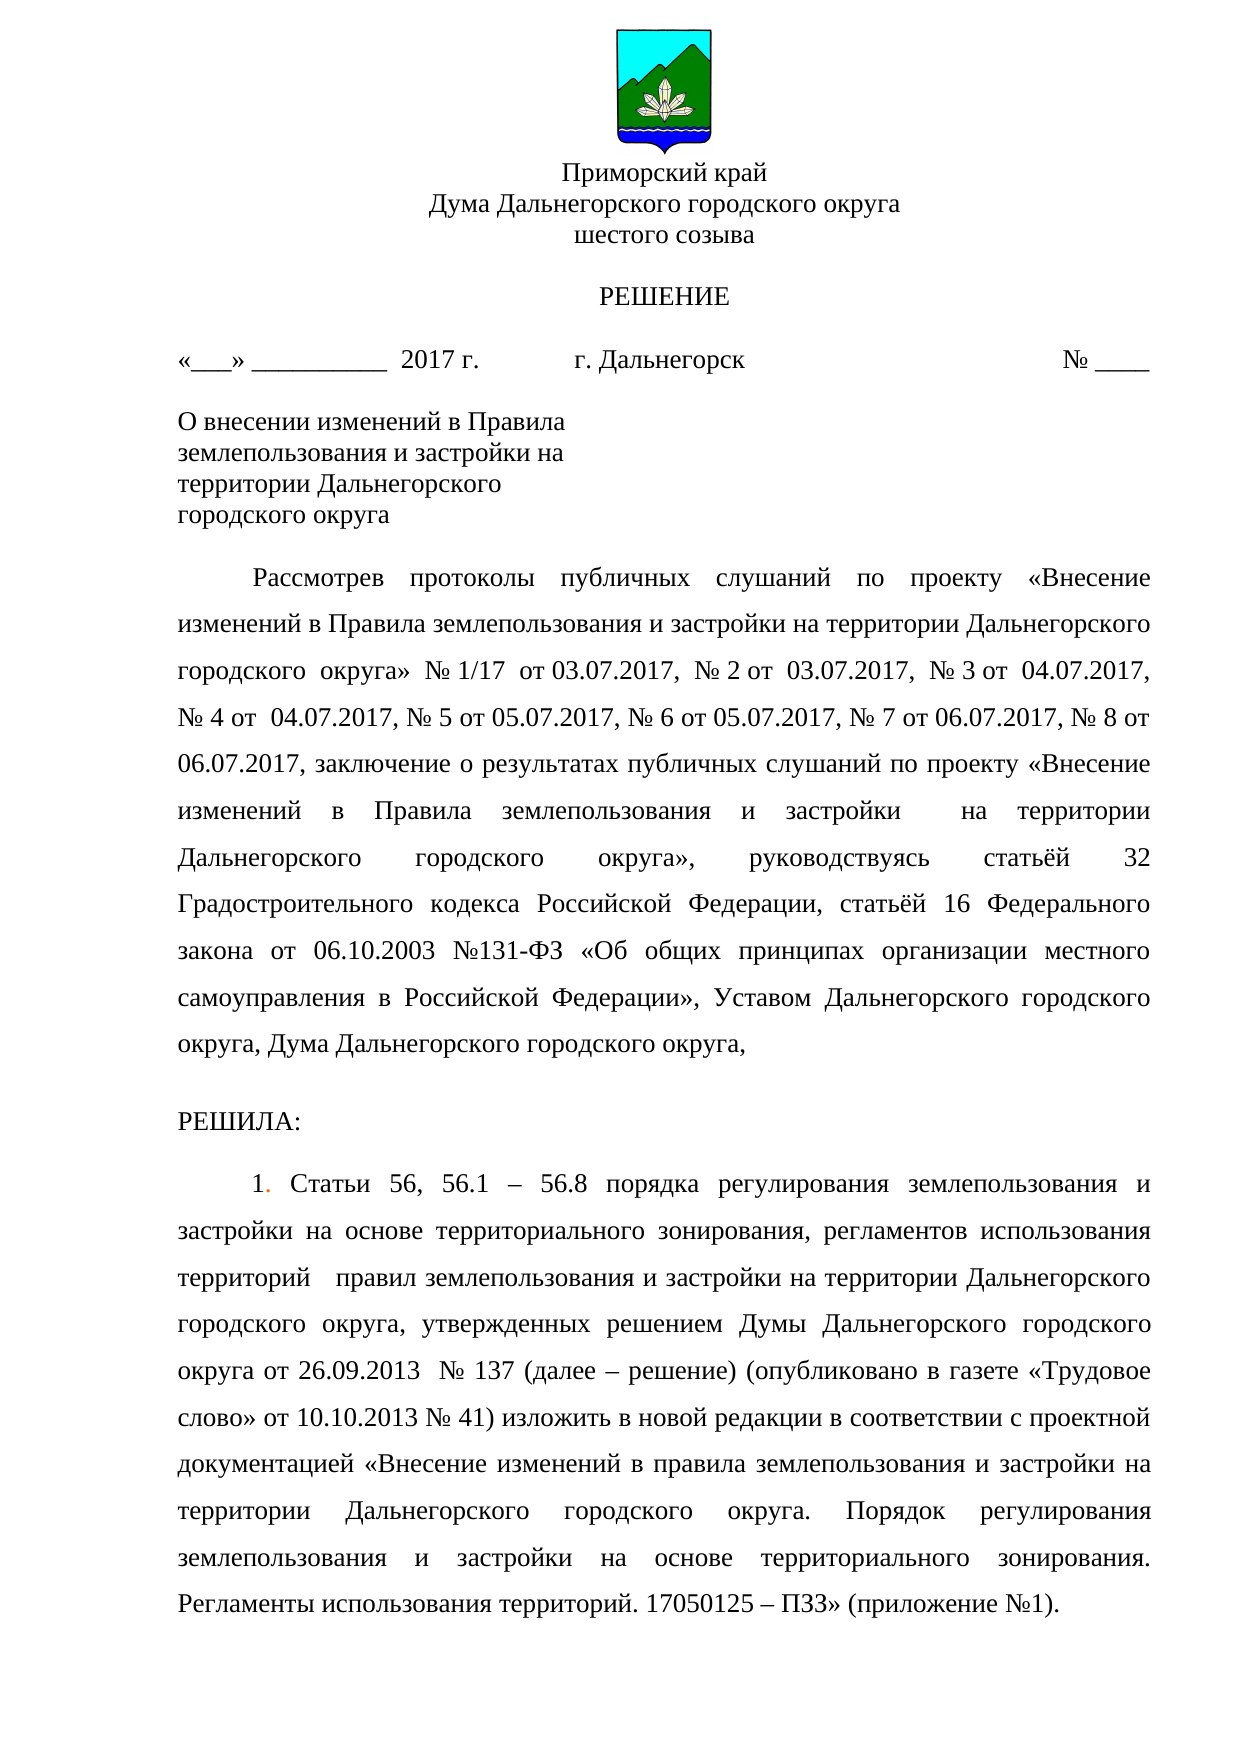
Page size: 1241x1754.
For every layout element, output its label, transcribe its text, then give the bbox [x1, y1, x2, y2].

text шестого созыва [177, 218, 1152, 249]
text Рассмотрев протоколы публичных слушаний по проекту «Внесение изменений в Правила землепользования и застройки на территории Дальнегорского городского округа» № 1/17 от 03.07.2017, № 2 от 03.07.2017, № 3 от 04.07.2017, № 4 от 04.07.2017, № 5 от 05.07.2017, № 6 от 05.07.2017, № 7 от 06.07.2017, № 8 от 06.07.2017, заключение о результатах публичных слушаний по проекту «Внесение изменений в Правила землепользования и застройки на территории Дальнегорского городского округа», руководствуясь статьёй 32 Градостроительного кодекса Российской Федерации, статьёй 16 Федерального закона от 06.10.2003 №131-ФЗ «Об общих принципах организации местного самоуправления в Российской Федерации», Уставом Дальнегорского городского округа, Дума Дальнегорского городского округа, [177, 561, 1152, 1059]
text территории Дальнегорского [177, 467, 1152, 498]
text городского округа [177, 498, 1152, 530]
text «___» __________ . г. Дальнегорск № ____ [177, 343, 1152, 374]
text Приморский край [177, 156, 1152, 187]
text РЕШЕНИЕ [177, 281, 1152, 312]
text Дума Дальнегорского городского округа [177, 187, 1152, 218]
text 1. Статьи 56, 56.1 – 56.8 порядка регулирования землепользования и застройки на основе территориального зонирования, регламентов использования территорий правил землепользования и застройки на территории Дальнегорского городского округа, утвержденных решением Думы Дальнегорского городского округа от 26.09.2013 № 137 (далее – решение) (опубликовано в газете «Трудовое слово» от 10.10.2013 № 41) изложить в новой редакции в соответствии с проектной документацией «Внесение изменений в правила землепользования и застройки на территории Дальнегорского городского округа. Порядок регулирования землепользования и застройки на основе территориального зонирования. Регламенты использования территорий. 17050125 – ПЗЗ» (приложение №1). [177, 1168, 1152, 1619]
text землепользования и застройки на [177, 436, 1152, 467]
text РЕШИЛА: [177, 1105, 1152, 1136]
picture [615, 29, 714, 156]
text О внесении изменений в Правила [177, 405, 1152, 436]
